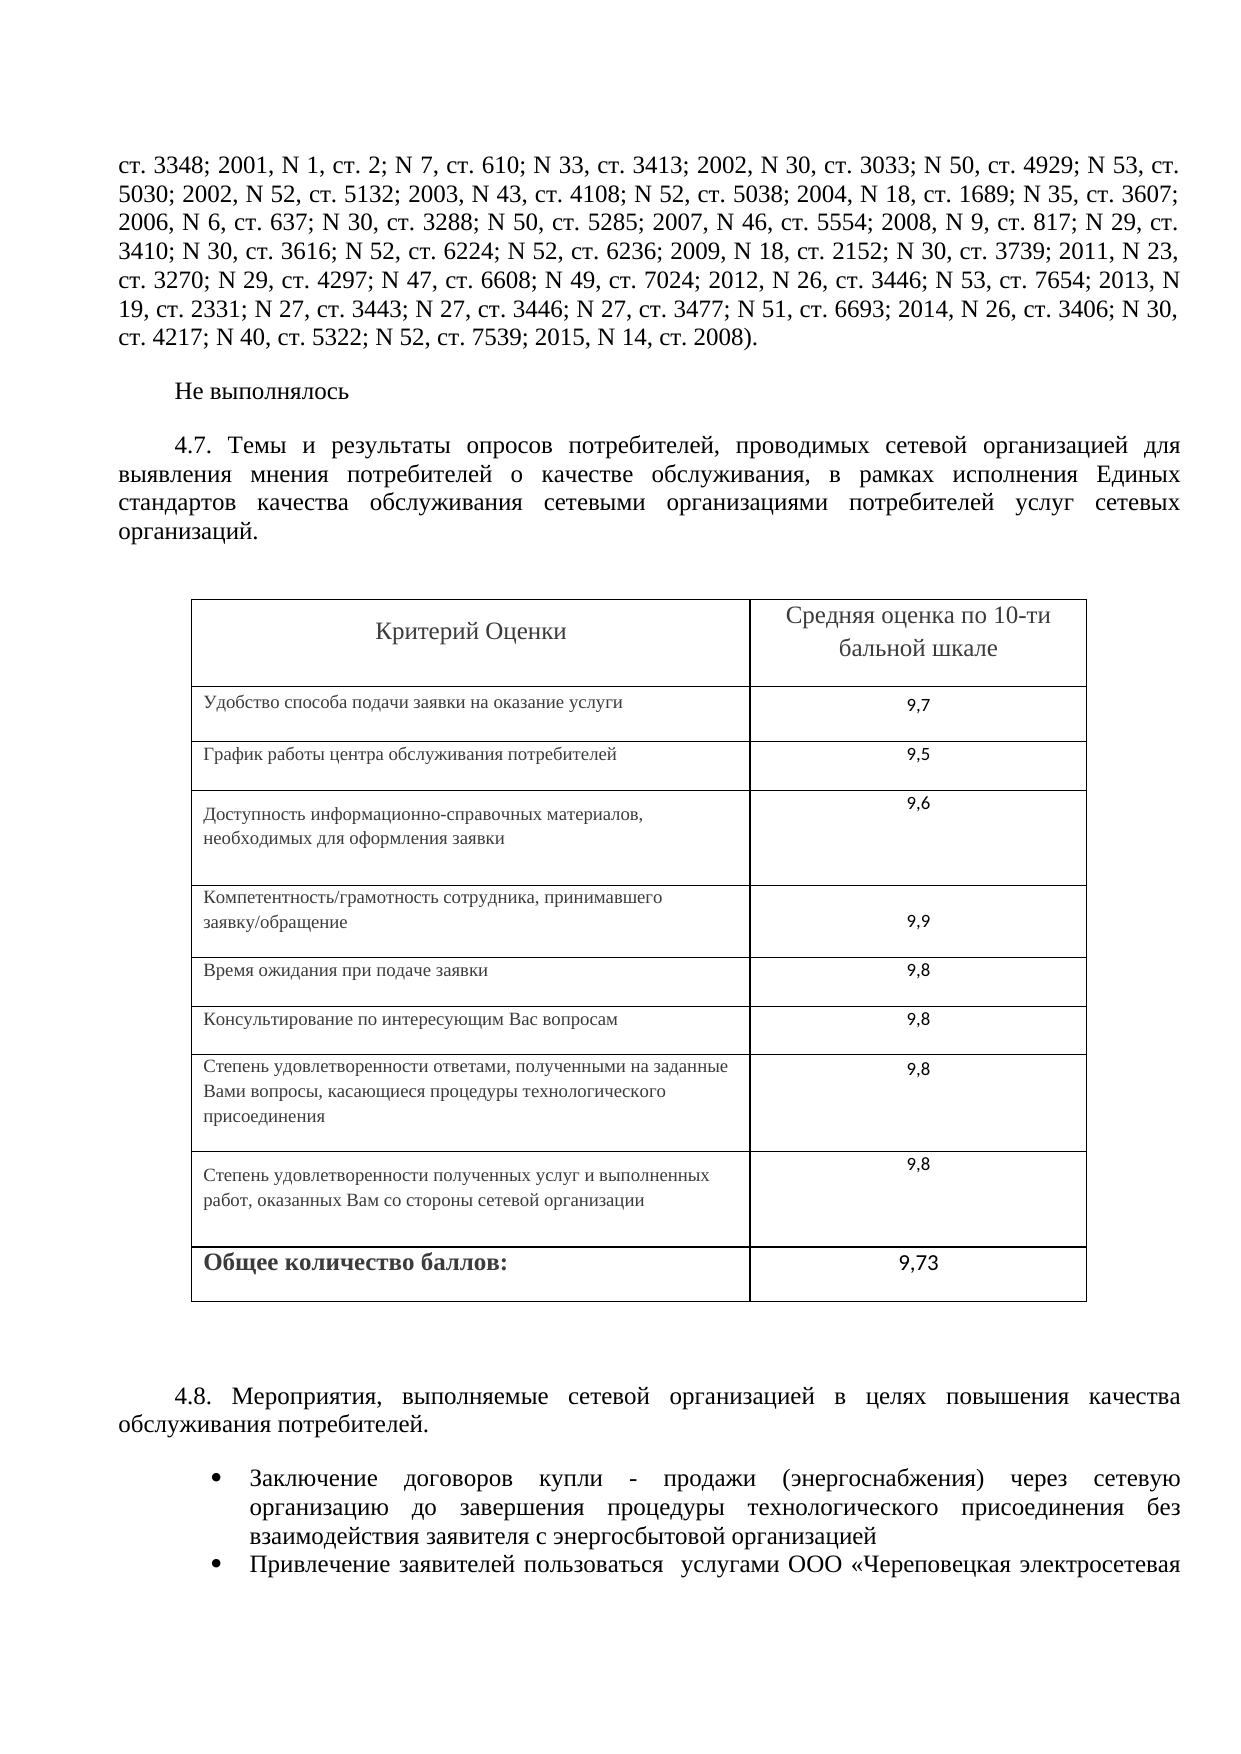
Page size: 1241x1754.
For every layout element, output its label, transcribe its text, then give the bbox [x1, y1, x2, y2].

table_cell Общее количество баллов: [192, 1248, 749, 1301]
table_cell Консультирование по интересующим Вас вопросам [192, 1007, 749, 1054]
table_cell 9,5 [751, 742, 1086, 790]
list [212, 1549, 1181, 1578]
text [118, 150, 1181, 351]
table_cell 9,8 [751, 1055, 1086, 1151]
table_cell Компетентность/грамотность сотрудника, принимавшего заявку/обращение [192, 886, 749, 957]
table_cell 9,7 [751, 687, 1086, 741]
table_header Средняя оценка по 10-ти бальной шкале [751, 600, 1086, 686]
list Заключение договоров купли - продажи (энергоснабжения) через сетевую организацию до завершения процедуры технологического присоединения без взаимодействия заявителя с энергосбытовой организацией [212, 1463, 1181, 1549]
table_cell График работы центра обслуживания потребителей [192, 742, 749, 790]
table_cell Степень удовлетворенности ответами, полученными на заданные Вами вопросы, касающиеся процедуры технологического присоединения [192, 1055, 749, 1151]
table_cell 9,8 [751, 1152, 1086, 1246]
table_cell Время ожидания при подаче заявки [192, 958, 749, 1006]
table_cell Степень удовлетворенности полученных услуг и выполненных работ, оказанных Вам со стороны сетевой организации [192, 1152, 749, 1246]
text Не выполнялось [118, 376, 1181, 405]
table_cell 9,8 [751, 1007, 1086, 1054]
table_cell 9,9 [751, 886, 1086, 957]
table_cell 9,6 [751, 791, 1086, 885]
text 4.7. Темы и результаты опросов потребителей, проводимых сетевой организацией для выявления мнения потребителей о качестве обслуживания, в рамках исполнения Единых стандартов качества обслуживания сетевыми организациями потребителей услуг сетевых организаций. [118, 430, 1181, 545]
table_header Критерий Оценки [192, 600, 749, 686]
table_cell Доступность информационно-справочных материалов, необходимых для оформления заявки [192, 791, 749, 885]
text 4.8. Мероприятия, выполняемые сетевой организацией в целях повышения качества обслуживания потребителей. [118, 1381, 1181, 1438]
table_cell 9,8 [751, 958, 1086, 1006]
table_cell Удобство способа подачи заявки на оказание услуги [192, 687, 749, 741]
table_cell 9,73 [751, 1248, 1086, 1301]
